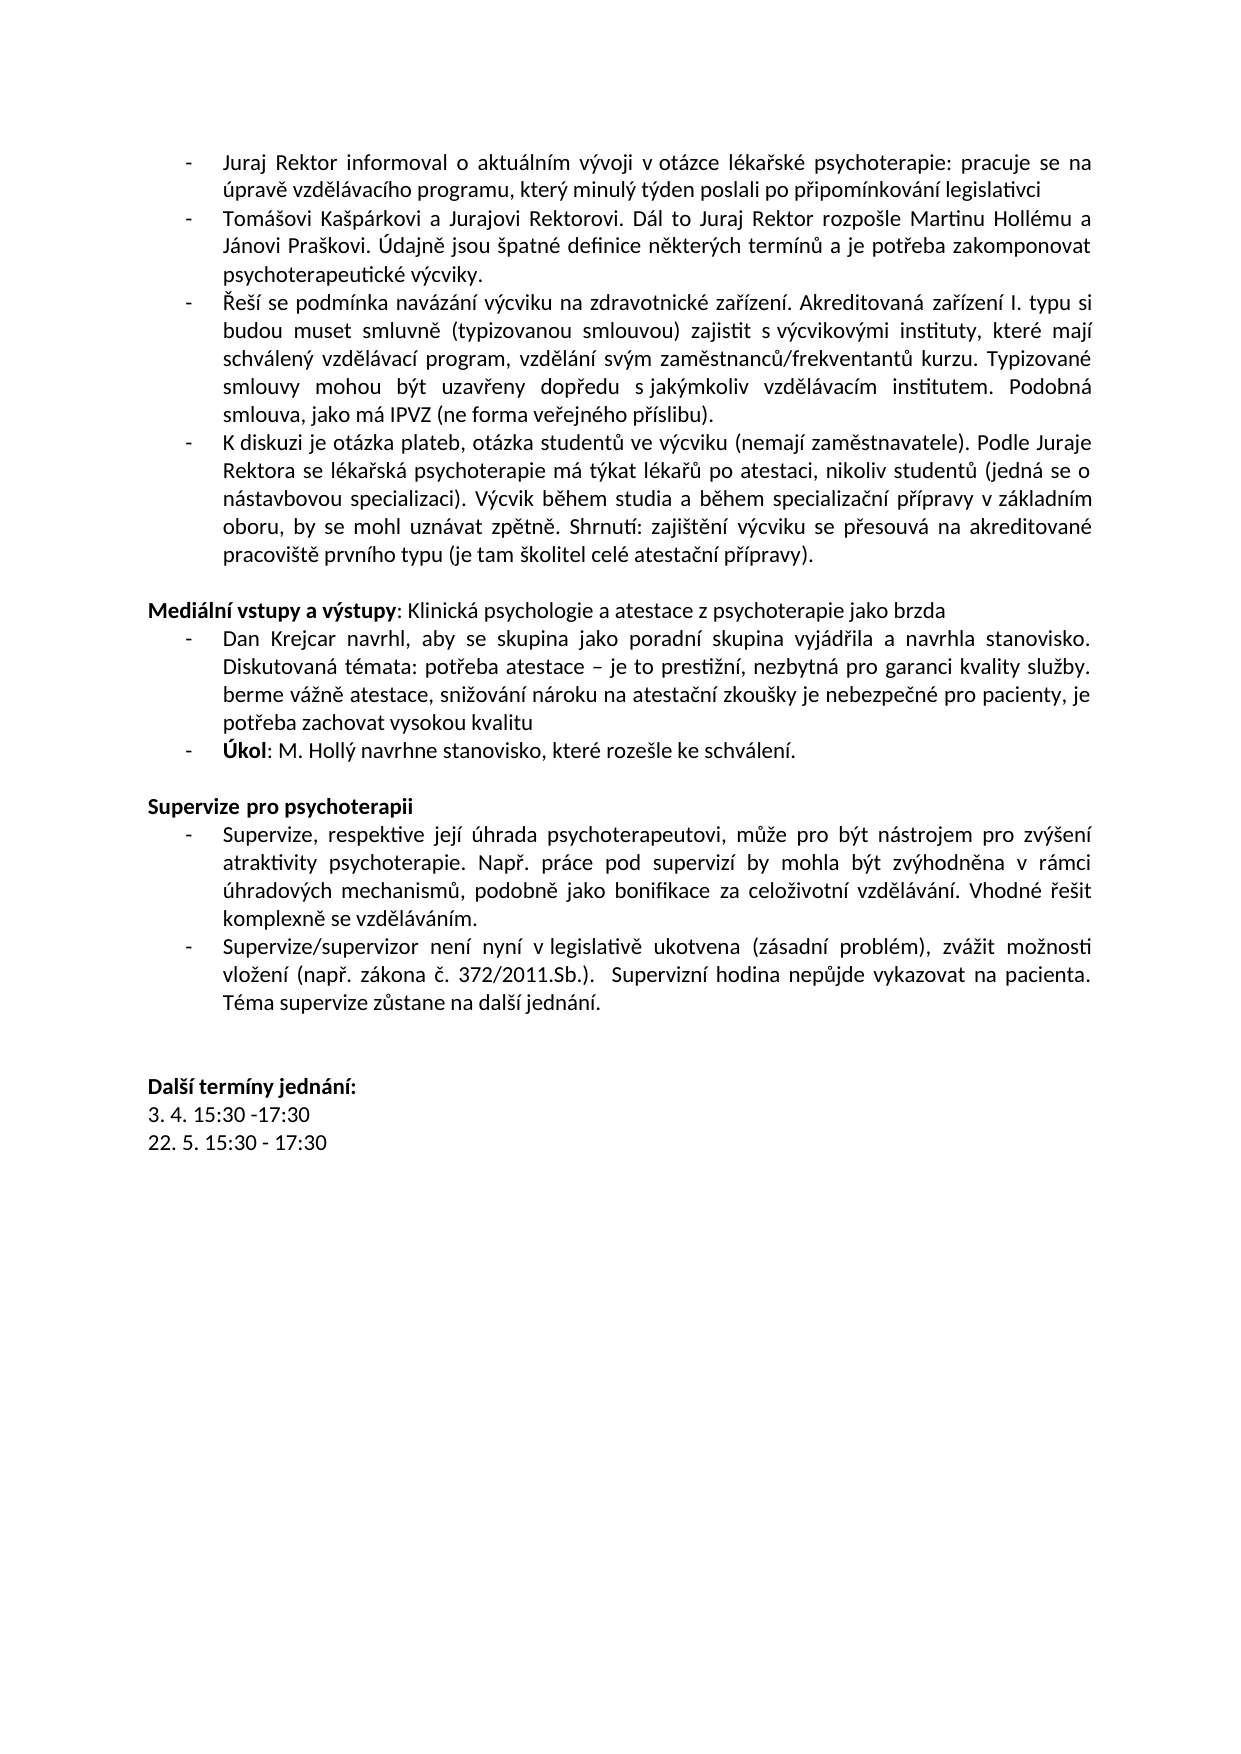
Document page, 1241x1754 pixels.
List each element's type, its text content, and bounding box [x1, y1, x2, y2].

list K diskuzi je otázka plateb, otázka studentů ve výcviku (nemají zaměstnavatele). Podle Juraje Rektora se lékařská psychoterapie má týkat lékařů po atestaci, nikoliv studentů (jedná se o nástavbovou specializaci). Výcvik během studia a během specializační přípravy v základním oboru, by se mohl uznávat zpětně. Shrnutí: zajištění výcviku se přesouvá na akreditované pracoviště prvního typu (je tam školitel celé atestační přípravy). [185, 428, 1093, 568]
list Dan Krejcar navrhl, aby se skupina jako poradní skupina vyjádřila a navrhla stanovisko. Diskutovaná témata: potřeba atestace – je to prestižní, nezbytná pro garanci kvality služby. berme vážně atestace, snižování nároku na atestační zkoušky je nebezpečné pro pacienty, je potřeba zachovat vysokou kvalitu [185, 624, 1093, 736]
text Další termíny jednání: [148, 1072, 1093, 1100]
list Úkol: M. Hollý navrhne stanovisko, které rozešle ke schválení. [185, 736, 1093, 764]
list Supervize, respektive její úhrada psychoterapeutovi, může pro být nástrojem pro zvýšení atraktivity psychoterapie. Např. práce pod supervizí by mohla být zvýhodněna v rámci úhradových mechanismů, podobně jako bonifikace za celoživotní vzdělávání. Vhodné řešit komplexně se vzděláváním. [185, 820, 1093, 932]
text Mediální vstupy a výstupy: Klinická psychologie a atestace z psychoterapie jako brzda [148, 596, 1093, 624]
text 22. 5. 15:30 - 17:30 [148, 1128, 1093, 1156]
text Supervize pro psychoterapii [148, 792, 1093, 820]
text 3. 4. 15:30 -17:30 [148, 1100, 1093, 1128]
list Supervize/supervizor není nyní v legislativě ukotvena (zásadní problém), zvážit možnosti vložení (např. zákona č. 372/2011.Sb.). Supervizní hodina nepůjde vykazovat na pacienta. Téma supervize zůstane na další jednání. [185, 932, 1093, 1016]
list Juraj Rektor informoval o aktuálním vývoji v otázce lékařské psychoterapie: pracuje se na úpravě vzdělávacího programu, který minulý týden poslali po připomínkování legislativci [185, 148, 1093, 204]
list Řeší se podmínka navázání výcviku na zdravotnické zařízení. Akreditovaná zařízení I. typu si budou muset smluvně (typizovanou smlouvou) zajistit s výcvikovými instituty, které mají schválený vzdělávací program, vzdělání svým zaměstnanců/frekventantů kurzu. Typizované smlouvy mohou být uzavřeny dopředu s jakýmkoliv vzdělávacím institutem. Podobná smlouva, jako má IPVZ (ne forma veřejného příslibu). [185, 288, 1093, 428]
list Tomášovi Kašpárkovi a Jurajovi Rektorovi. Dál to Juraj Rektor rozpošle Martinu Hollému a Jánovi Praškovi. Údajně jsou špatné definice některých termínů a je potřeba zakomponovat psychoterapeutické výcviky. [185, 204, 1093, 288]
